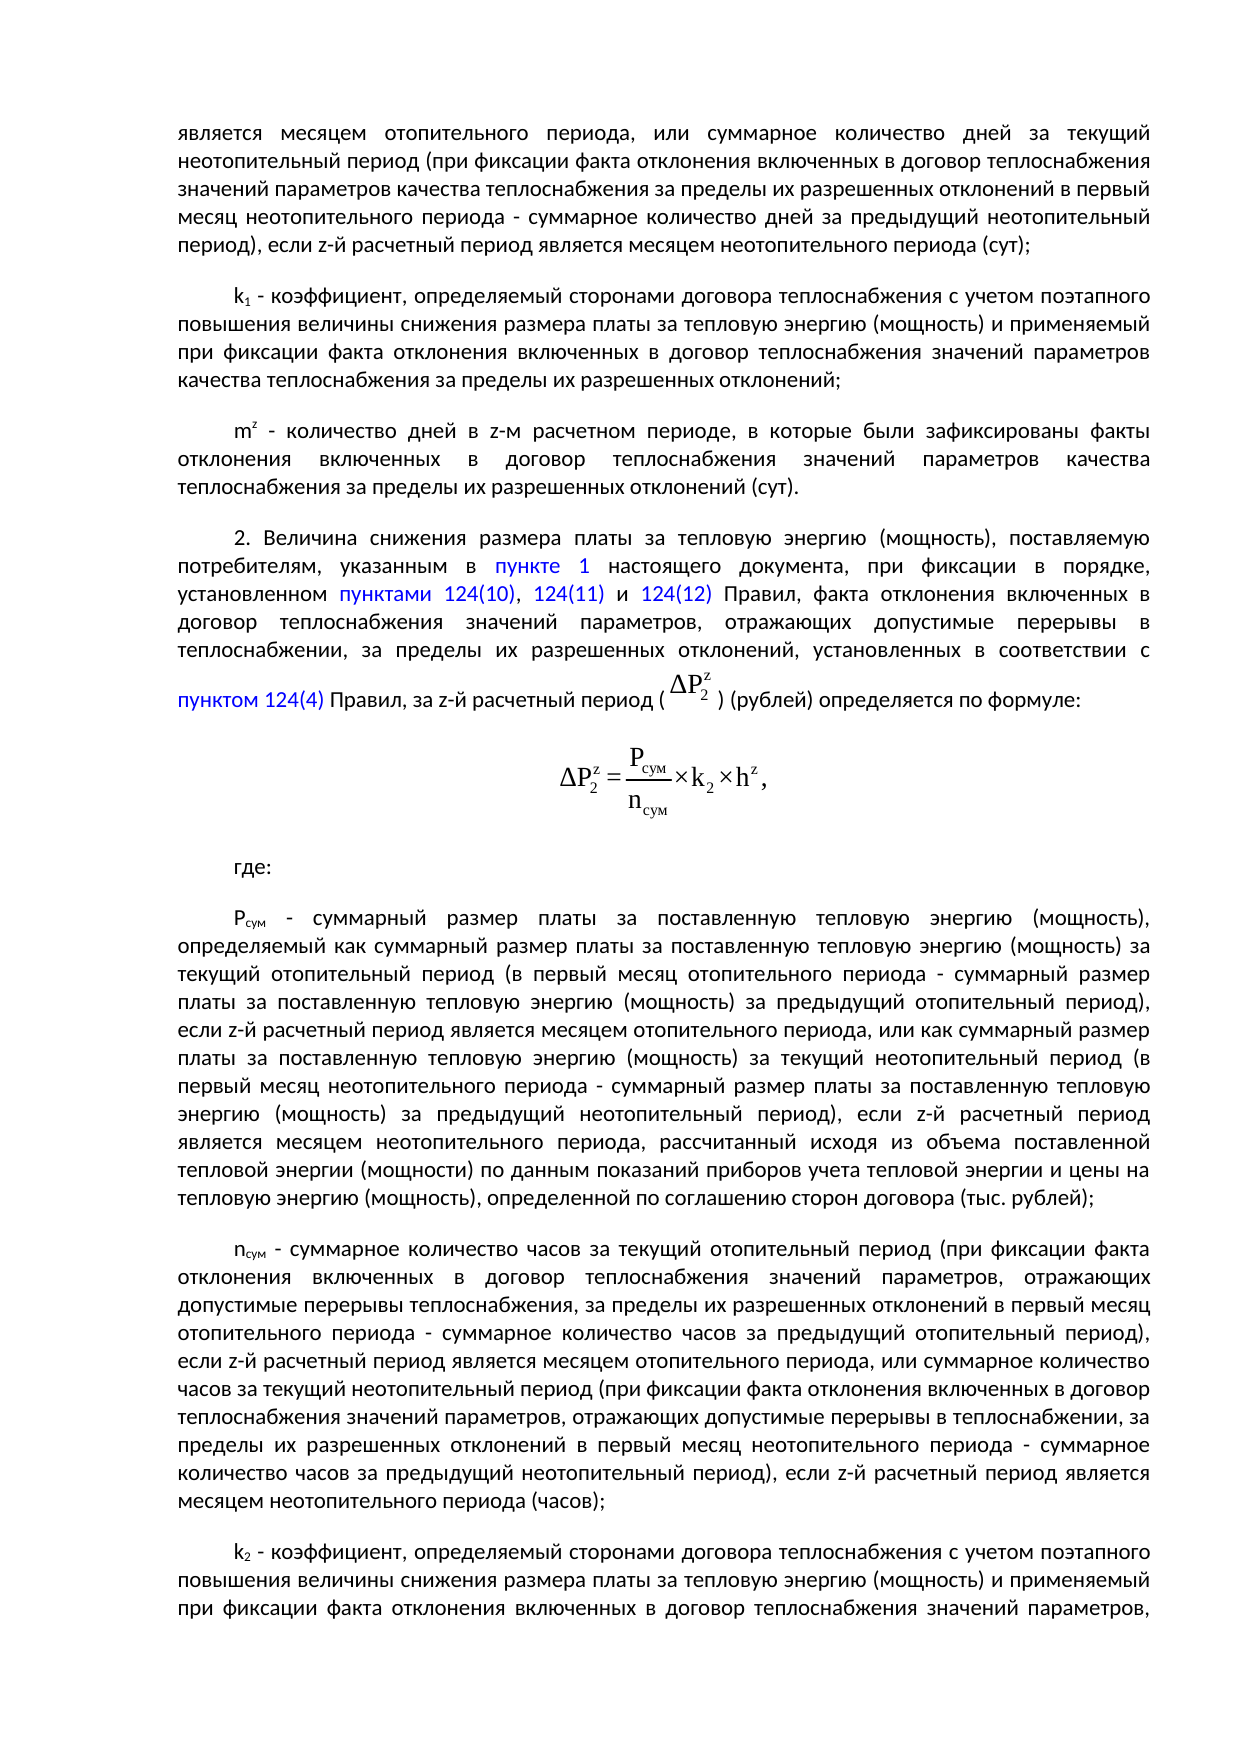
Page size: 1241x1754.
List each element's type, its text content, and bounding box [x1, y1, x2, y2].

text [177, 118, 1152, 258]
text 2. Величина снижения размера платы за тепловую энергию (мощность), поставляемую потребителям, указанным в пункте 1 настоящего документа, при фиксации в порядке, установленном пунктами 124(10), 124(11) и 124(12) Правил, факта отклонения включенных в договор теплоснабжения значений параметров, отражающих допустимые перерывы в теплоснабжении, за пределы их разрешенных отклонений, установленных в соответствии с пунктом 124(4) Правил, за z-й расчетный период () (рублей) определяется по формуле: [177, 523, 1152, 713]
text mz - количество дней в z-м расчетном периоде, в которые были зафиксированы факты отклонения включенных в договор теплоснабжения значений параметров качества теплоснабжения за пределы их разрешенных отклонений (сут). [177, 416, 1152, 500]
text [177, 1537, 1152, 1621]
text Pсум - суммарный размер платы за поставленную тепловую энергию (мощность), определяемый как суммарный размер платы за поставленную тепловую энергию (мощность) за текущий отопительный период (в первый месяц отопительного периода - суммарный размер платы за поставленную тепловую энергию (мощность) за предыдущий отопительный период), если z-й расчетный период является месяцем отопительного периода, или как суммарный размер платы за поставленную тепловую энергию (мощность) за текущий неотопительный период (в первый месяц неотопительного периода - суммарный размер платы за поставленную тепловую энергию (мощность) за предыдущий неотопительный период), если z-й расчетный период является месяцем неотопительного периода, рассчитанный исходя из объема поставленной тепловой энергии (мощности) по данным показаний приборов учета тепловой энергии и цены на тепловую энергию (мощность), определенной по соглашению сторон договора (тыс. рублей); [177, 903, 1152, 1211]
text где: [177, 852, 1152, 880]
text nсум - суммарное количество часов за текущий отопительный период (при фиксации факта отклонения включенных в договор теплоснабжения значений параметров, отражающих допустимые перерывы теплоснабжения, за пределы их разрешенных отклонений в первый месяц отопительного периода - суммарное количество часов за предыдущий отопительный период), если z-й расчетный период является месяцем отопительного периода, или суммарное количество часов за текущий неотопительный период (при фиксации факта отклонения включенных в договор теплоснабжения значений параметров, отражающих допустимые перерывы в теплоснабжении, за пределы их разрешенных отклонений в первый месяц неотопительного периода - суммарное количество часов за предыдущий неотопительный период), если z-й расчетный период является месяцем неотопительного периода (часов); [177, 1234, 1152, 1514]
text k1 - коэффициент, определяемый сторонами договора теплоснабжения с учетом поэтапного повышения величины снижения размера платы за тепловую энергию (мощность) и применяемый при фиксации факта отклонения включенных в договор теплоснабжения значений параметров качества теплоснабжения за пределы их разрешенных отклонений; [177, 281, 1152, 393]
